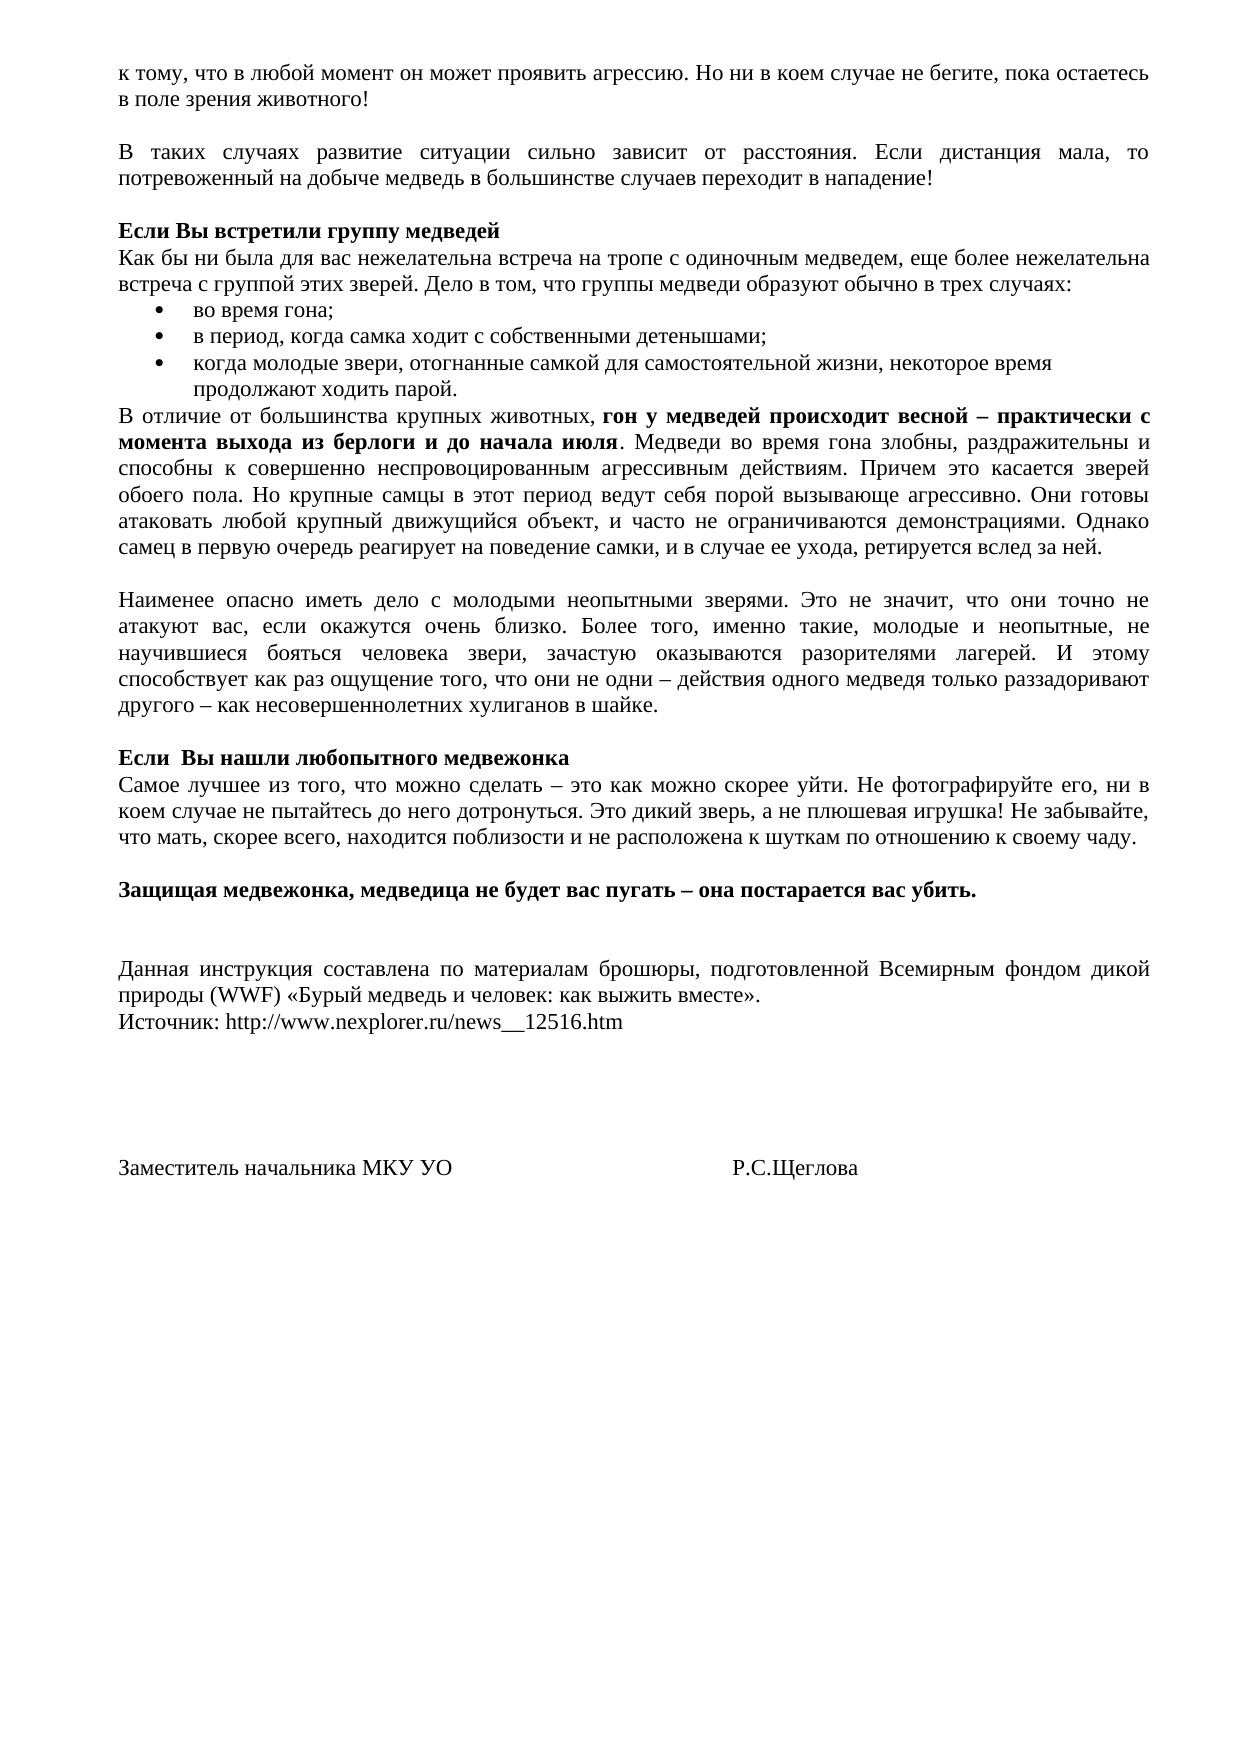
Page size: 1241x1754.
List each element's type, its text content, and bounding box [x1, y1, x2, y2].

text Источник: http://www.nexplorer.ru/news__12516.htm [118, 1008, 1152, 1034]
list когда молодые звери, отогнанные самкой для самостоятельной жизни, некоторое время продолжают ходить парой. [156, 349, 1152, 402]
text Защищая медвежонка, медведица не будет вас пугать – она постарается вас убить. [118, 876, 1152, 902]
text Если Вы встретили группу медведей [118, 217, 1152, 243]
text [118, 59, 1152, 112]
text Как бы ни была для вас нежелательна встреча на тропе с одиночным медведем, еще более нежелательна встреча с группой этих зверей. Дело в том, что группы медведи образуют обычно в трех случаях: [118, 243, 1152, 296]
text Самое лучшее из того, что можно сделать – это как можно скорее уйти. Не фотографируйте его, ни в коем случае не пытайтесь до него дотронуться. Это дикий зверь, а не плюшевая игрушка! Не забывайте, что мать, скорее всего, находится поблизости и не расположена к шуткам по отношению к своему чаду. [118, 771, 1152, 850]
text Если Вы нашли любопытного медвежонка [118, 744, 1152, 771]
list во время гона; [156, 296, 1152, 323]
list в период, когда самка ходит с собственными детенышами; [156, 323, 1152, 349]
text В таких случаях развитие ситуации сильно зависит от расстояния. Если дистанция мала, то потревоженный на добыче медведь в большинстве случаев переходит в нападение! [118, 138, 1152, 191]
text В отличие от большинства крупных животных, гон у медведей происходит весной – практически с момента выхода из берлоги и до начала июля. Медведи во время гона злобны, раздражительны и способны к совершенно неспровоцированным агрессивным действиям. Причем это касается зверей обоего пола. Но крупные самцы в этот период ведут себя порой вызывающе агрессивно. Они готовы атаковать любой крупный движущийся объект, и часто не ограничиваются демонстрациями. Однако самец в первую очередь реагирует на поведение самки, и в случае ее ухода, ретируется вслед за ней. [118, 402, 1152, 560]
text Наименее опасно иметь дело с молодыми неопытными зверями. Это не значит, что они точно не атакуют вас, если окажутся очень близко. Более того, именно такие, молодые и неопытные, не научившиеся бояться человека звери, зачастую оказываются разорителями лагерей. И этому способствует как раз ощущение того, что они не одни – действия одного медведя только раззадоривают другого – как несовершеннолетних хулиганов в шайке. [118, 586, 1152, 718]
text Заместитель начальника МКУ УО Р.С.Щеглова [118, 1154, 1152, 1180]
text Данная инструкция составлена по материалам брошюры, подготовленной Всемирным фондом дикой природы (WWF) «Бурый медведь и человек: как выжить вместе». [118, 955, 1152, 1008]
